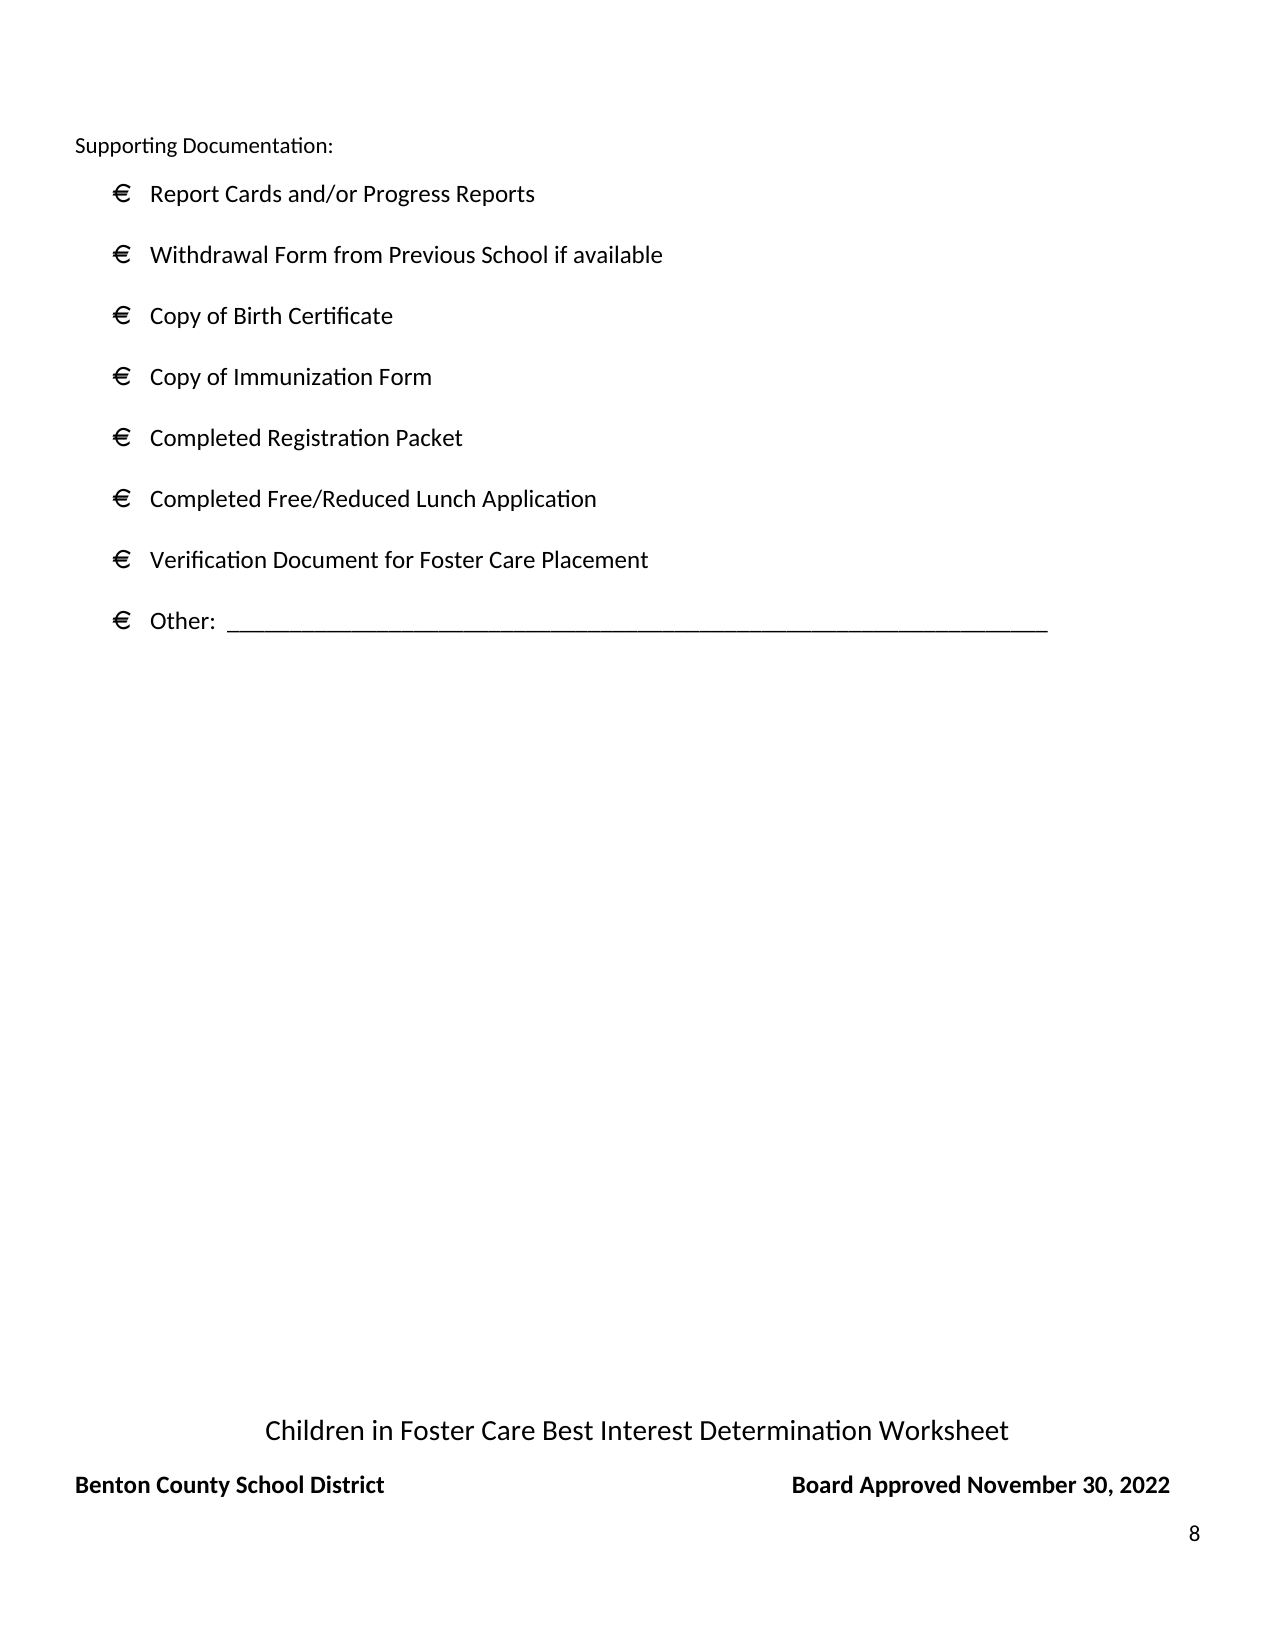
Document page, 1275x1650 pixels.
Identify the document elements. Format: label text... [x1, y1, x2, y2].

list Copy of Birth Certificate [112, 300, 1200, 331]
text Children in Foster Care Best Interest Determination Worksheet [75, 1412, 1200, 1447]
list Completed Registration Packet [112, 422, 1200, 453]
list Withdrawal Form from Previous School if available [112, 239, 1200, 269]
list Verification Document for Foster Care Placement [112, 544, 1200, 575]
text Supporting Documentation: [75, 131, 1200, 159]
list Completed Free/Reduced Lunch Application [112, 483, 1200, 514]
list Other: __________________________________________________________________ [112, 605, 1200, 636]
list Copy of Immunization Form [112, 361, 1200, 392]
list Report Cards and/or Progress Reports [112, 178, 1200, 208]
